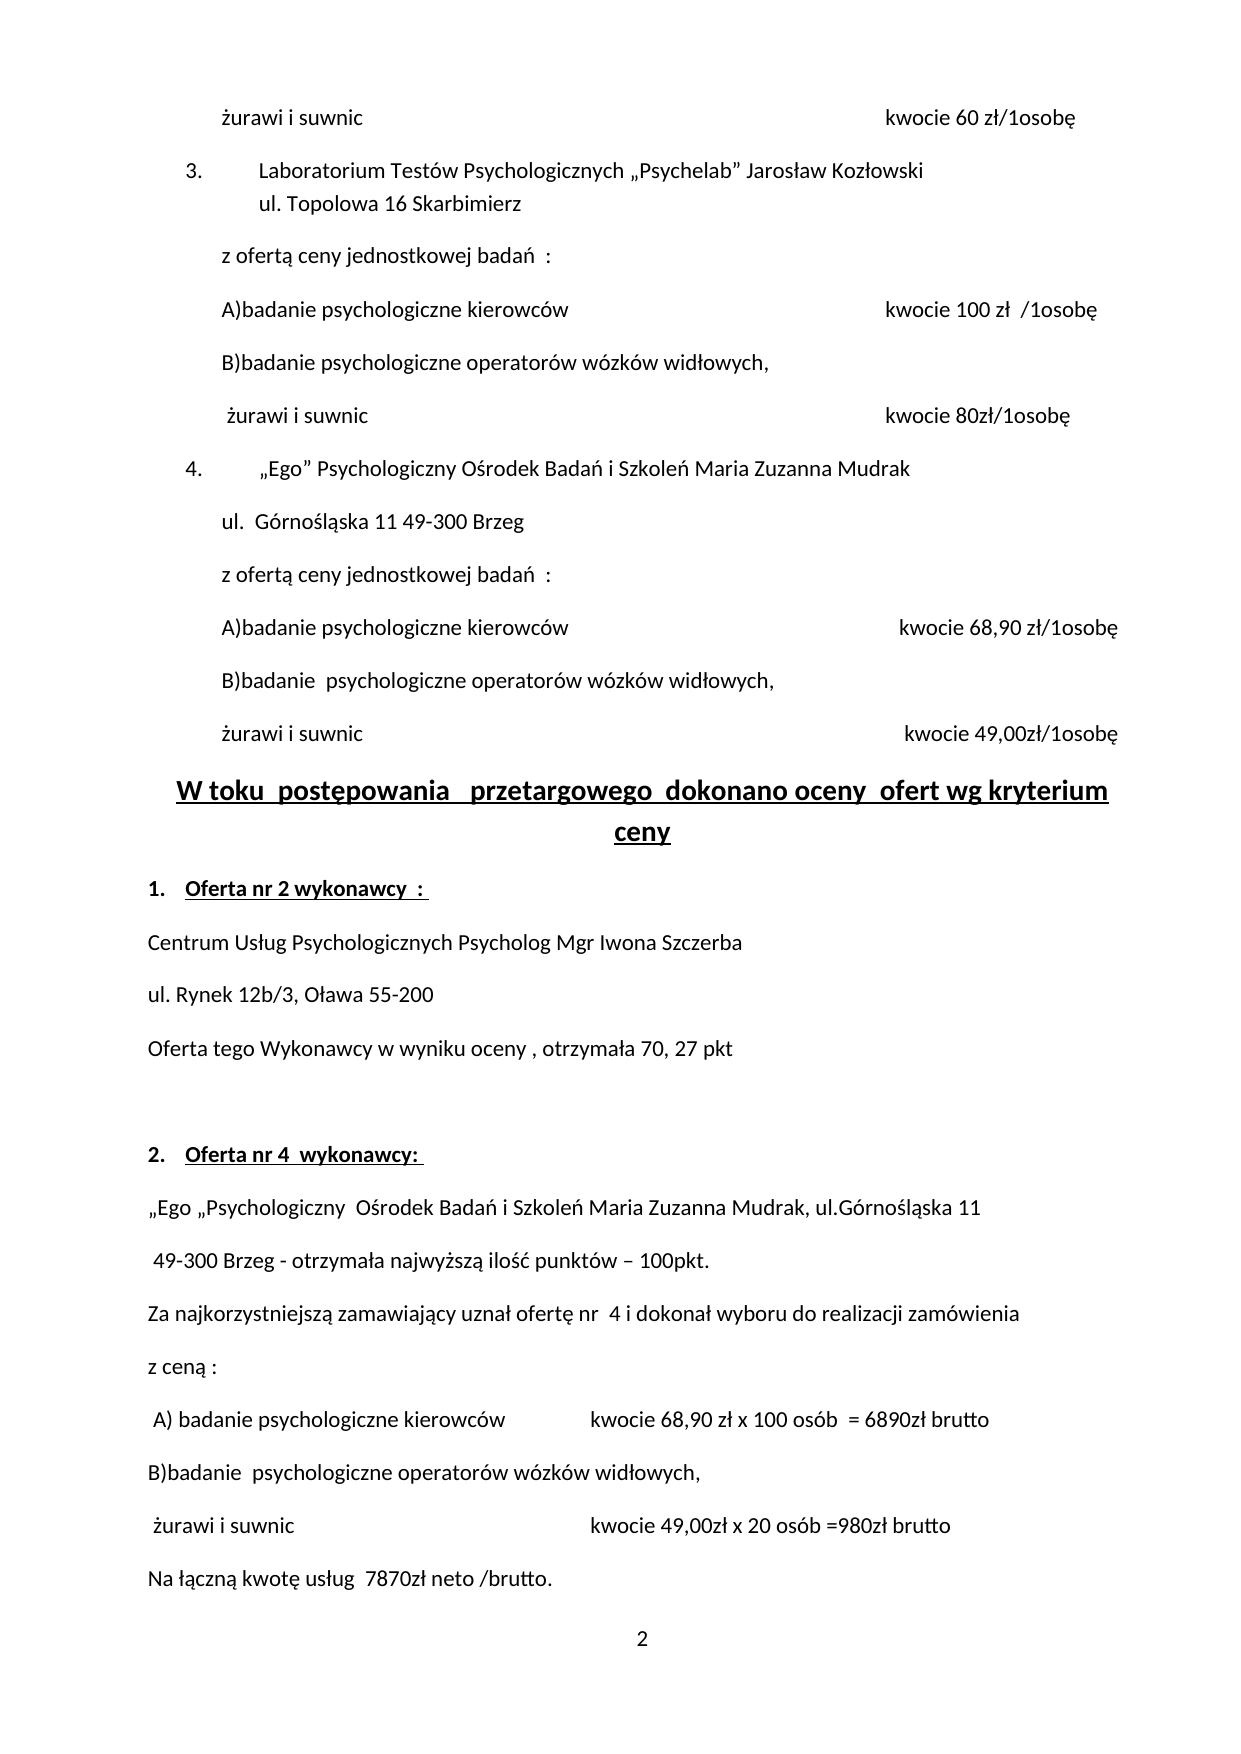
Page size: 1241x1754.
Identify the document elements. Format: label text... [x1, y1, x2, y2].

text 49-300 Brzeg - otrzymała najwyższą ilość punktów – 100pkt. [148, 1246, 1137, 1274]
text A)badanie psychologiczne kierowców kwocie 68,90 zł/1osobę [148, 613, 1137, 641]
text B)badanie psychologiczne operatorów wózków widłowych, [148, 1458, 1137, 1486]
list „Ego” Psychologiczny Ośrodek Badań i Szkoleń Maria Zuzanna Mudrak [185, 454, 1137, 482]
text żurawi i suwnic kwocie 49,00zł/1osobę [148, 719, 1137, 747]
text Oferta tego Wykonawcy w wyniku oceny , otrzymała 70, 27 pkt [148, 1034, 1137, 1062]
list Laboratorium Testów Psychologicznych „Psychelab” Jarosław Kozłowski [185, 156, 1137, 184]
text B)badanie psychologiczne operatorów wózków widłowych, [148, 666, 1137, 694]
list Oferta nr 2 wykonawcy : [148, 874, 1137, 903]
list Oferta nr 4 wykonawcy: [148, 1140, 1137, 1168]
text ul. Rynek 12b/3, Oława 55-200 [148, 981, 1137, 1009]
text z ceną : [148, 1352, 1137, 1380]
text A)badanie psychologiczne kierowców kwocie 100 zł /1osobę [148, 295, 1137, 323]
text ul. Górnośląska 11 49-300 Brzeg [148, 507, 1137, 535]
text żurawi i suwnic kwocie 60 zł/1osobę [148, 103, 1137, 131]
text żurawi i suwnic kwocie 80zł/1osobę [148, 401, 1137, 429]
text z ofertą ceny jednostkowej badań : [148, 560, 1137, 588]
text B)badanie psychologiczne operatorów wózków widłowych, [148, 348, 1137, 376]
text A) badanie psychologiczne kierowców kwocie 68,90 zł x 100 osób = 6890zł brutto [148, 1405, 1137, 1433]
text Centrum Usług Psychologicznych Psycholog Mgr Iwona Szczerba [148, 928, 1137, 956]
text W toku postępowania przetargowego dokonano oceny ofert wg kryterium ceny [148, 772, 1137, 848]
text z ofertą ceny jednostkowej badań : [148, 242, 1137, 270]
list ul. Topolowa 16 Skarbimierz [258, 189, 1137, 217]
text „Ego „Psychologiczny Ośrodek Badań i Szkoleń Maria Zuzanna Mudrak, ul.Górnośląska 11 [148, 1193, 1137, 1221]
text Za najkorzystniejszą zamawiający uznał ofertę nr 4 i dokonał wyboru do realizacji zamówienia [148, 1299, 1137, 1327]
text Na łączną kwotę usług 7870zł neto /brutto. [148, 1564, 1137, 1592]
text żurawi i suwnic kwocie 49,00zł x 20 osób =980zł brutto [148, 1511, 1137, 1539]
